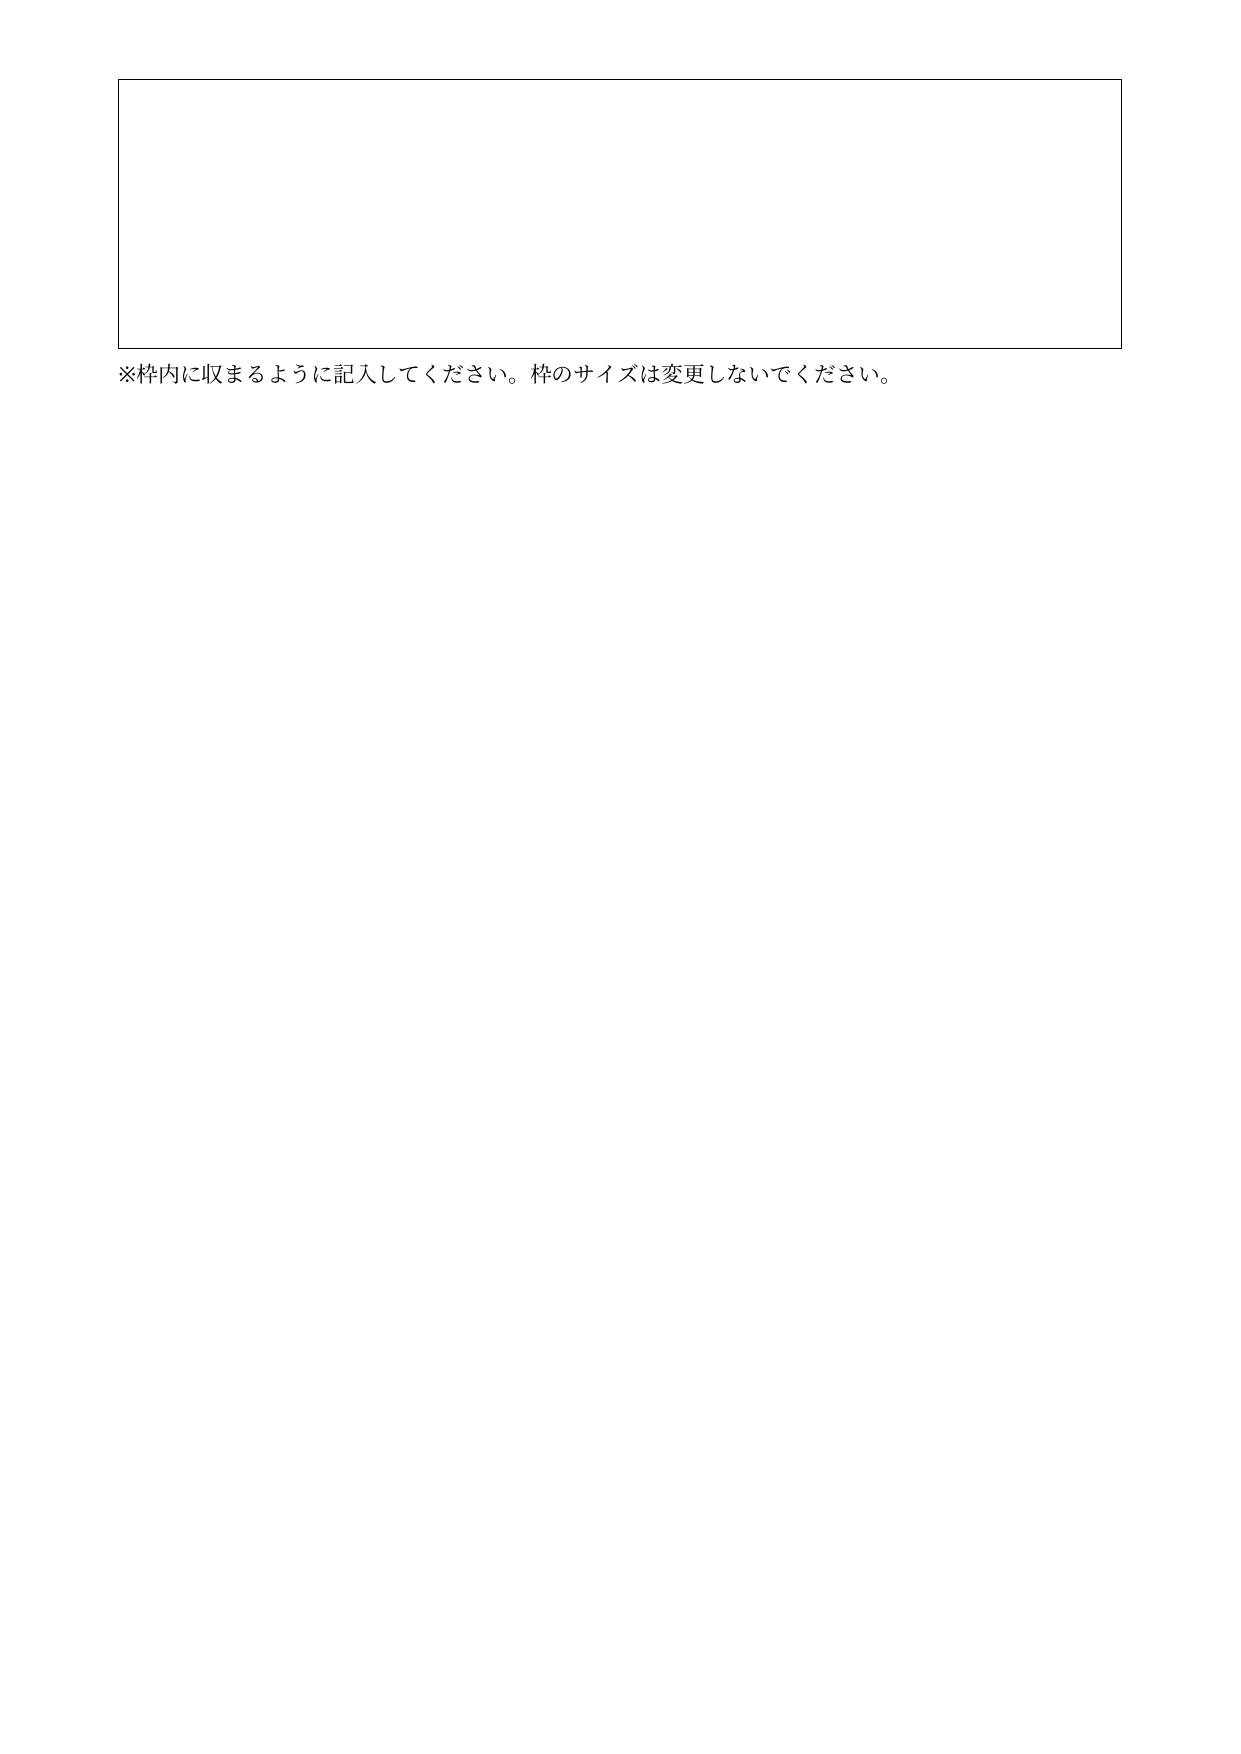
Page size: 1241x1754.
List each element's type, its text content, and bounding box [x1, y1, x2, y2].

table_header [119, 80, 1121, 348]
text ※枠内に収まるように記入してください。枠のサイズは変更しないでください。 [118, 349, 1122, 389]
